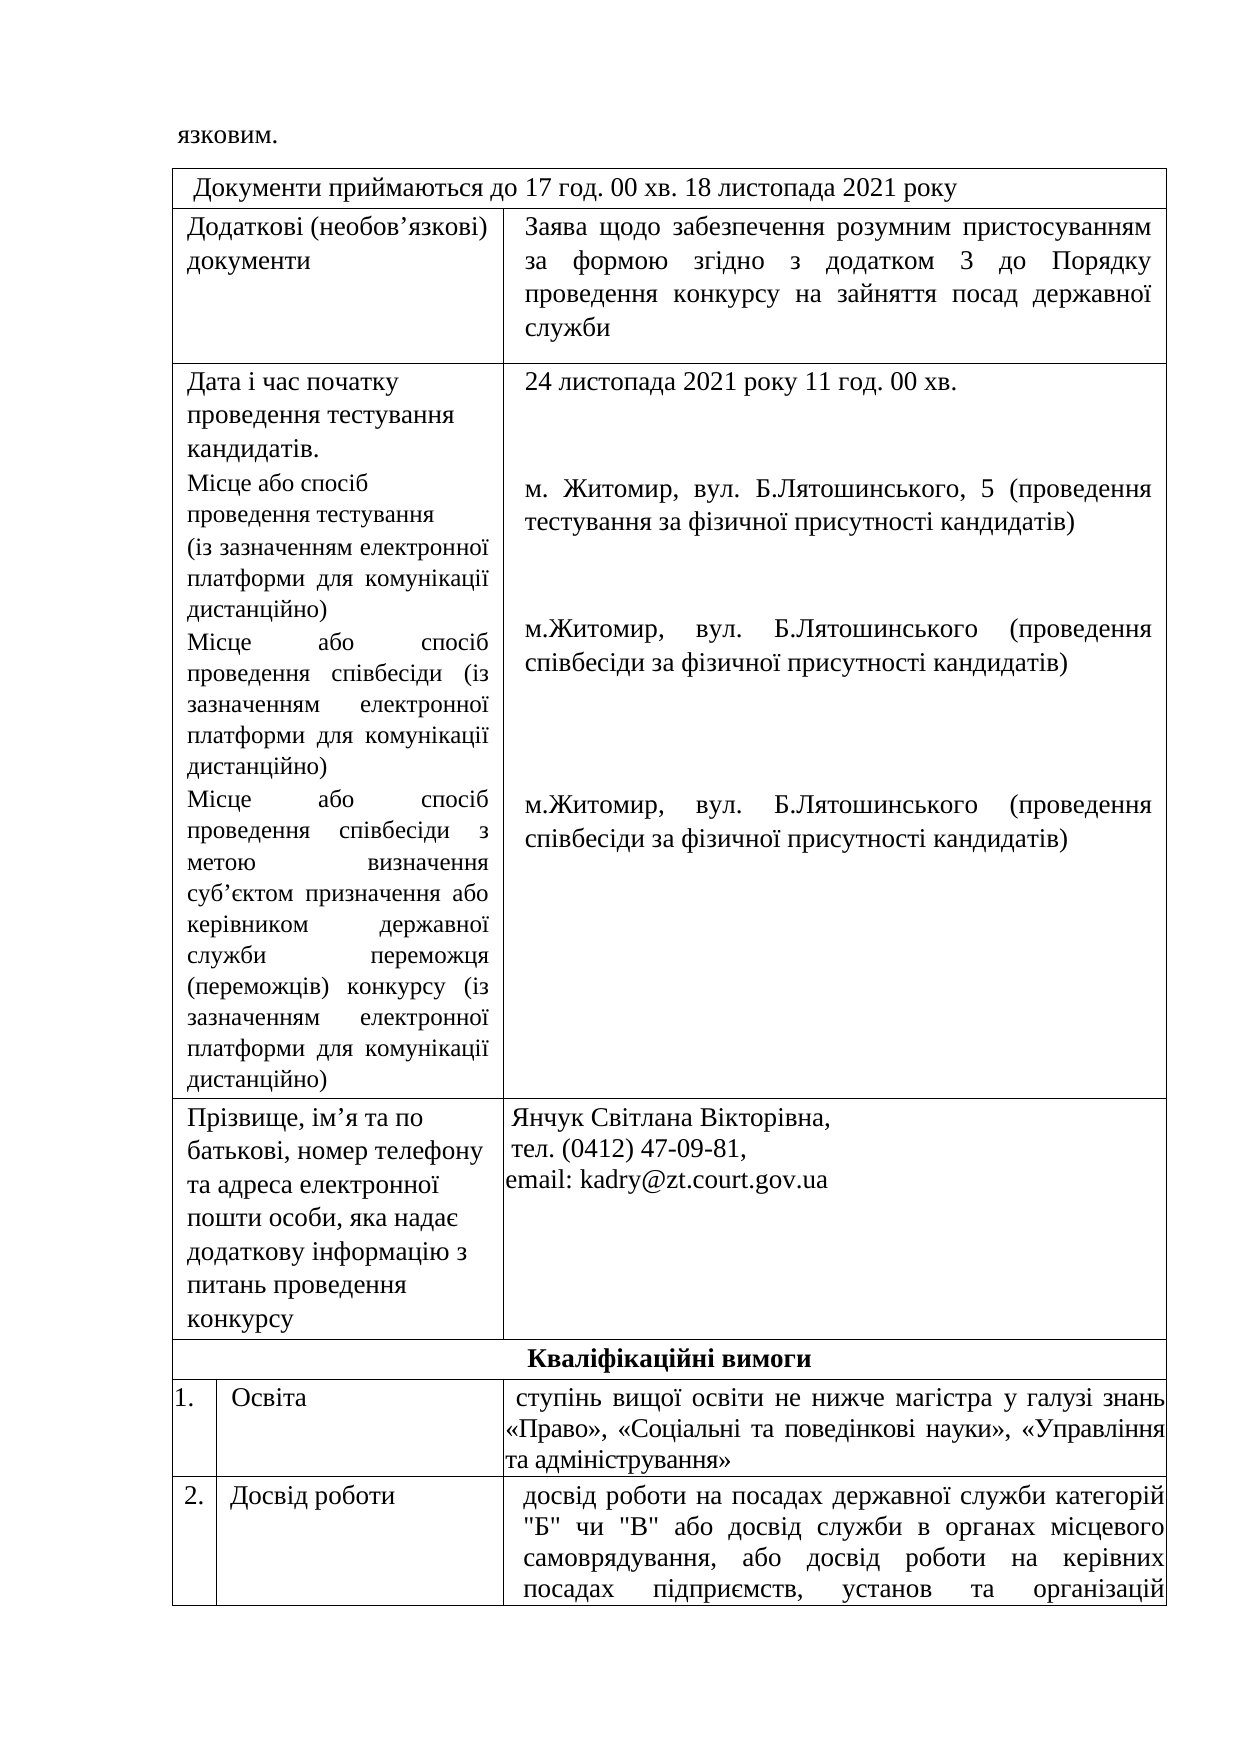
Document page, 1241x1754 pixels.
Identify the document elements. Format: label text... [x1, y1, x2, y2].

table_cell ступінь вищої освіти не нижче магістра у галузі знань «Право», «Соціальні та поведінкові науки», «Управління та адміністрування» [504, 1380, 1166, 1476]
table_cell Додаткові (необов’язкові) документи [173, 209, 503, 362]
table_cell 24 листопада 2021 року 11 год. 00 хв. м. Житомир, вул. Б.Лятошинського, 5 (проведення тестування за фізичної присутності кандидатів) м.Житомир, вул. Б.Лятошинського (проведення співбесіди за фізичної присутності кандидатів) м.Житомир, вул. Б.Лятошинського (проведення співбесіди за фізичної присутності кандидатів) [504, 364, 1166, 1098]
table_cell Заява щодо забезпечення розумним пристосуванням за формою згідно з додатком 3 до Порядку проведення конкурсу на зайняття посад державної служби [504, 209, 1166, 362]
table_cell Освіта [217, 1380, 503, 1476]
table_cell Янчук Світлана Вікторівна, тел. (0412) 47-09-81, email: kadry@zt.court.gov.ua [504, 1099, 1166, 1339]
table_cell Кваліфікаційні вимоги [173, 1340, 1166, 1378]
table_cell Досвід роботи [217, 1477, 503, 1605]
table_cell 2. [173, 1477, 216, 1605]
table_cell Дата і час початку проведення тестування кандидатів. Місце або спосіб проведення тестування (із зазначенням електронної платформи для комунікації дистанційно) Місце або спосіб проведення співбесіди (із зазначенням електронної платформи для комунікації дистанційно) Місце або спосіб проведення співбесіди з метою визначення суб’єктом призначення або керівником державної служби переможця (переможців) конкурсу (із зазначенням електронної платформи для комунікації дистанційно) [173, 364, 503, 1098]
table_cell 1. [173, 1380, 216, 1476]
table_cell Прізвище, ім’я та по батькові, номер телефону та адреса електронної пошти особи, яка надає додаткову інформацію з питань проведення конкурсу [173, 1099, 503, 1339]
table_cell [504, 1477, 1166, 1605]
